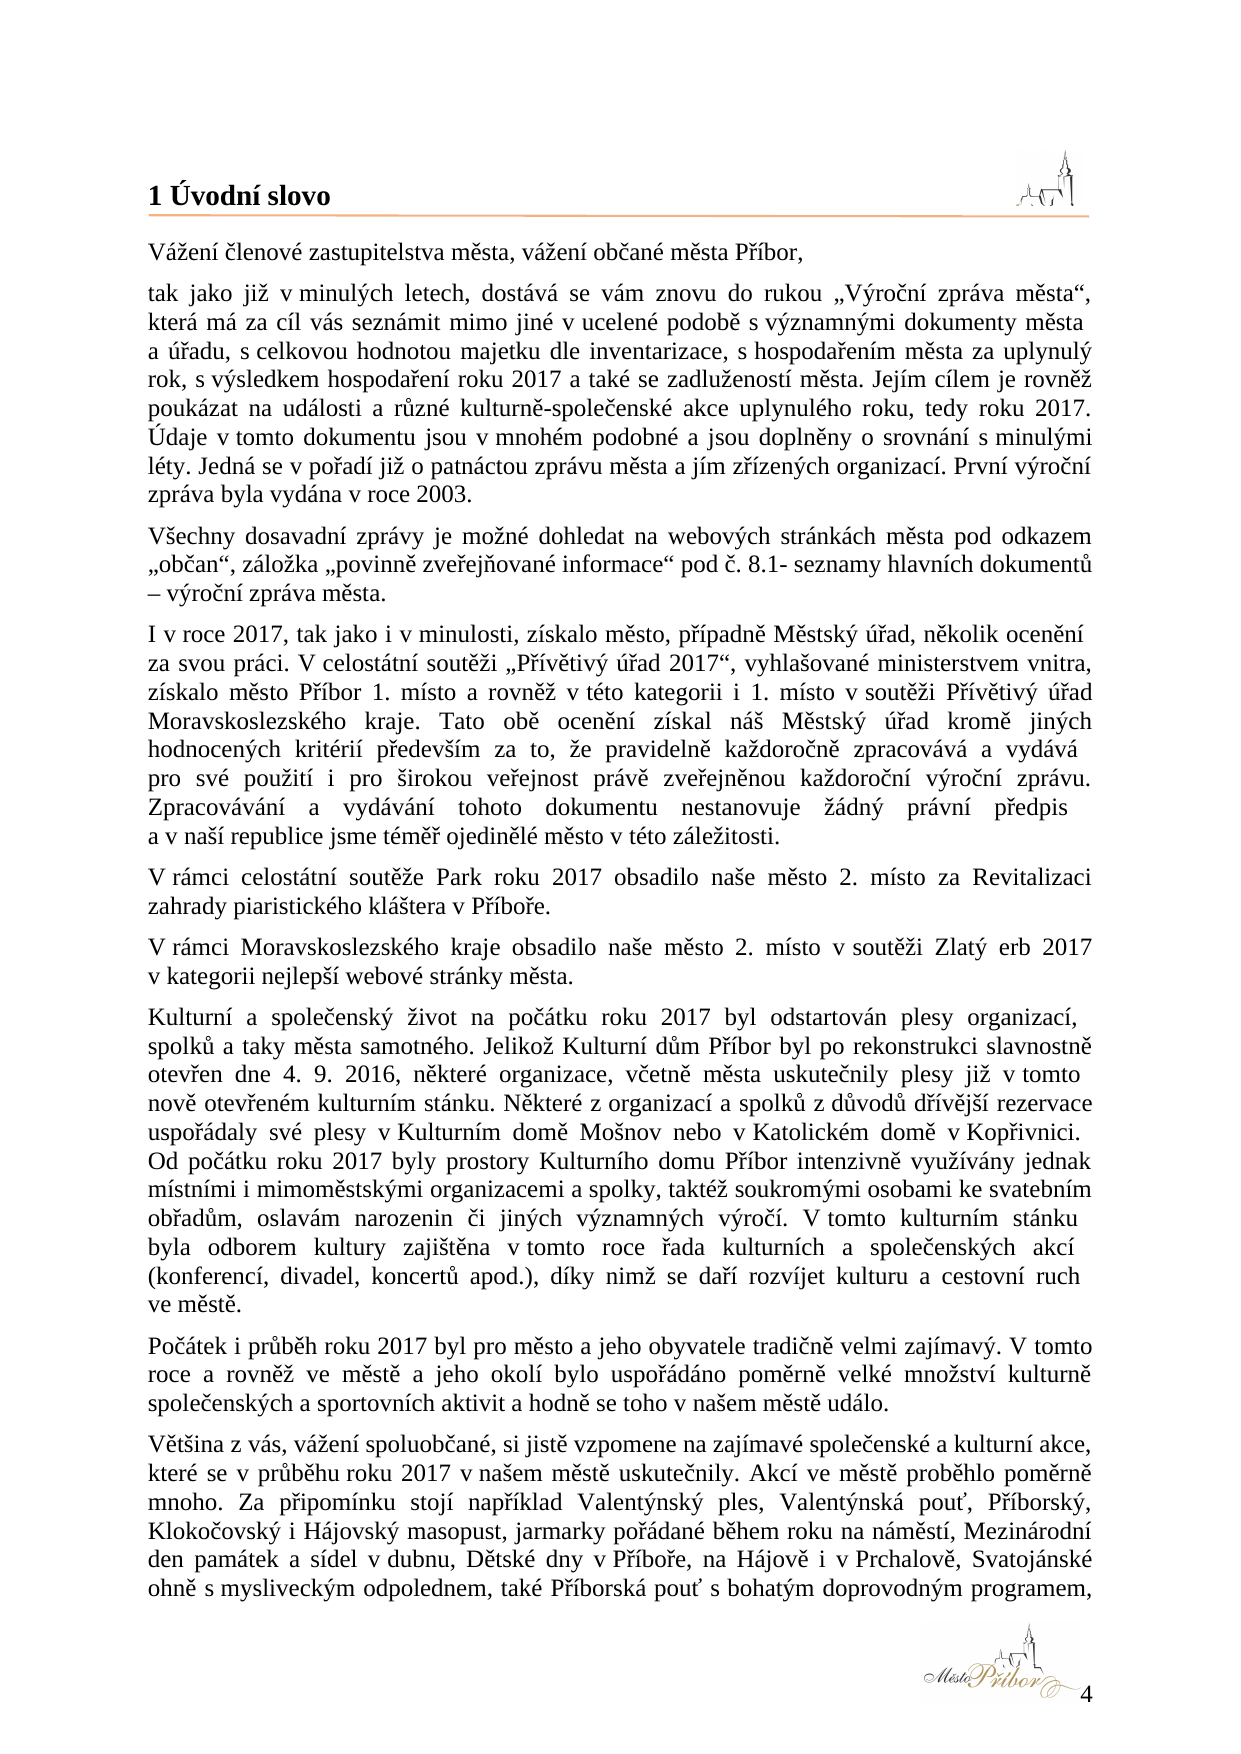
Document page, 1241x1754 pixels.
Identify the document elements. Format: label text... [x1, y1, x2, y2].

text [148, 1429, 1092, 1602]
text Vážení členové zastupitelstva města, vážení občané města Příbor, [148, 237, 1092, 266]
picture [1016, 147, 1083, 206]
text tak jako již v minulých letech, dostává se vám znovu do rukou „Výroční zpráva města“, která má za cíl vás seznámit mimo jiné v ucelené podobě s významnými dokumenty města a úřadu, s celkovou hodnotou majetku dle inventarizace, s hospodařením města za uplynulý rok, s výsledkem hospodaření roku 2017 a také se zadlužeností města. Jejím cílem je rovněž poukázat na události a různé kulturně-společenské akce uplynulého roku, tedy roku 2017. Údaje v tomto dokumentu jsou v mnohém podobné a jsou doplněny o srovnání s minulými léty. Jedná se v pořadí již o patnáctou zprávu města a jím zřízených organizací. První výroční zpráva byla vydána v roce 2003. [148, 278, 1092, 508]
text Všechny dosavadní zprávy je možné dohledat na webových stránkách města pod odkazem „občan“, záložka „povinně zveřejňované informace“ pod č. 8.1- seznamy hlavních dokumentů – výroční zpráva města. [148, 521, 1092, 607]
text Kulturní a společenský život na počátku roku 2017 byl odstartován plesy organizací, spolků a taky města samotného. Jelikož Kulturní dům Příbor byl po rekonstrukci slavnostně otevřen dne 4. 9. 2016, některé organizace, včetně města uskutečnily plesy již v tomto nově otevřeném kulturním stánku. Některé z organizací a spolků z důvodů dřívější rezervace uspořádaly své plesy v Kulturním domě Mošnov nebo v Katolickém domě v Kopřivnici. Od počátku roku 2017 byly prostory Kulturního domu Příbor intenzivně využívány jednak místními i mimoměstskými organizacemi a spolky, taktéž soukromými osobami ke svatebním obřadům, oslavám narozenin či jiných významných výročí. V tomto kulturním stánku byla odborem kultury zajištěna v tomto roce řada kulturních a společenských akcí (konferencí, divadel, koncertů apod.), díky nimž se daří rozvíjet kulturu a cestovní ruch ve městě. [148, 1002, 1092, 1318]
text V rámci Moravskoslezského kraje obsadilo naše město 2. místo v soutěži Zlatý erb 2017 v kategorii nejlepší webové stránky města. [148, 932, 1092, 989]
text V rámci celostátní soutěže Park roku 2017 obsadilo naše město 2. místo za Revitalizaci zahrady piaristického kláštera v Příboře. [148, 862, 1092, 919]
picture [921, 1621, 1081, 1702]
text I v roce 2017, tak jako i v minulosti, získalo město, případně Městský úřad, několik ocenění za svou práci. V celostátní soutěži „Přívětivý úřad 2017“, vyhlašované ministerstvem vnitra, získalo město Příbor 1. místo a rovněž v této kategorii i 1. místo v soutěži Přívětivý úřad Moravskoslezského kraje. Tato obě ocenění získal náš Městský úřad kromě jiných hodnocených kritérií především za to, že pravidelně každoročně zpracovává a vydává pro své použití i pro širokou veřejnost právě zveřejněnou každoroční výroční zprávu. Zpracovávání a vydávání tohoto dokumentu nestanovuje žádný právní předpis a v naší republice jsme téměř ojedinělé město v této záležitosti. [148, 619, 1092, 849]
text Počátek i průběh roku 2017 byl pro město a jeho obyvatele tradičně velmi zajímavý. V tomto roce a rovněž ve městě a jeho okolí bylo uspořádáno poměrně velké množství kulturně společenských a sportovních aktivit a hodně se toho v našem městě událo. [148, 1331, 1092, 1417]
subtitle 1 Úvodní slovo [148, 148, 1092, 212]
